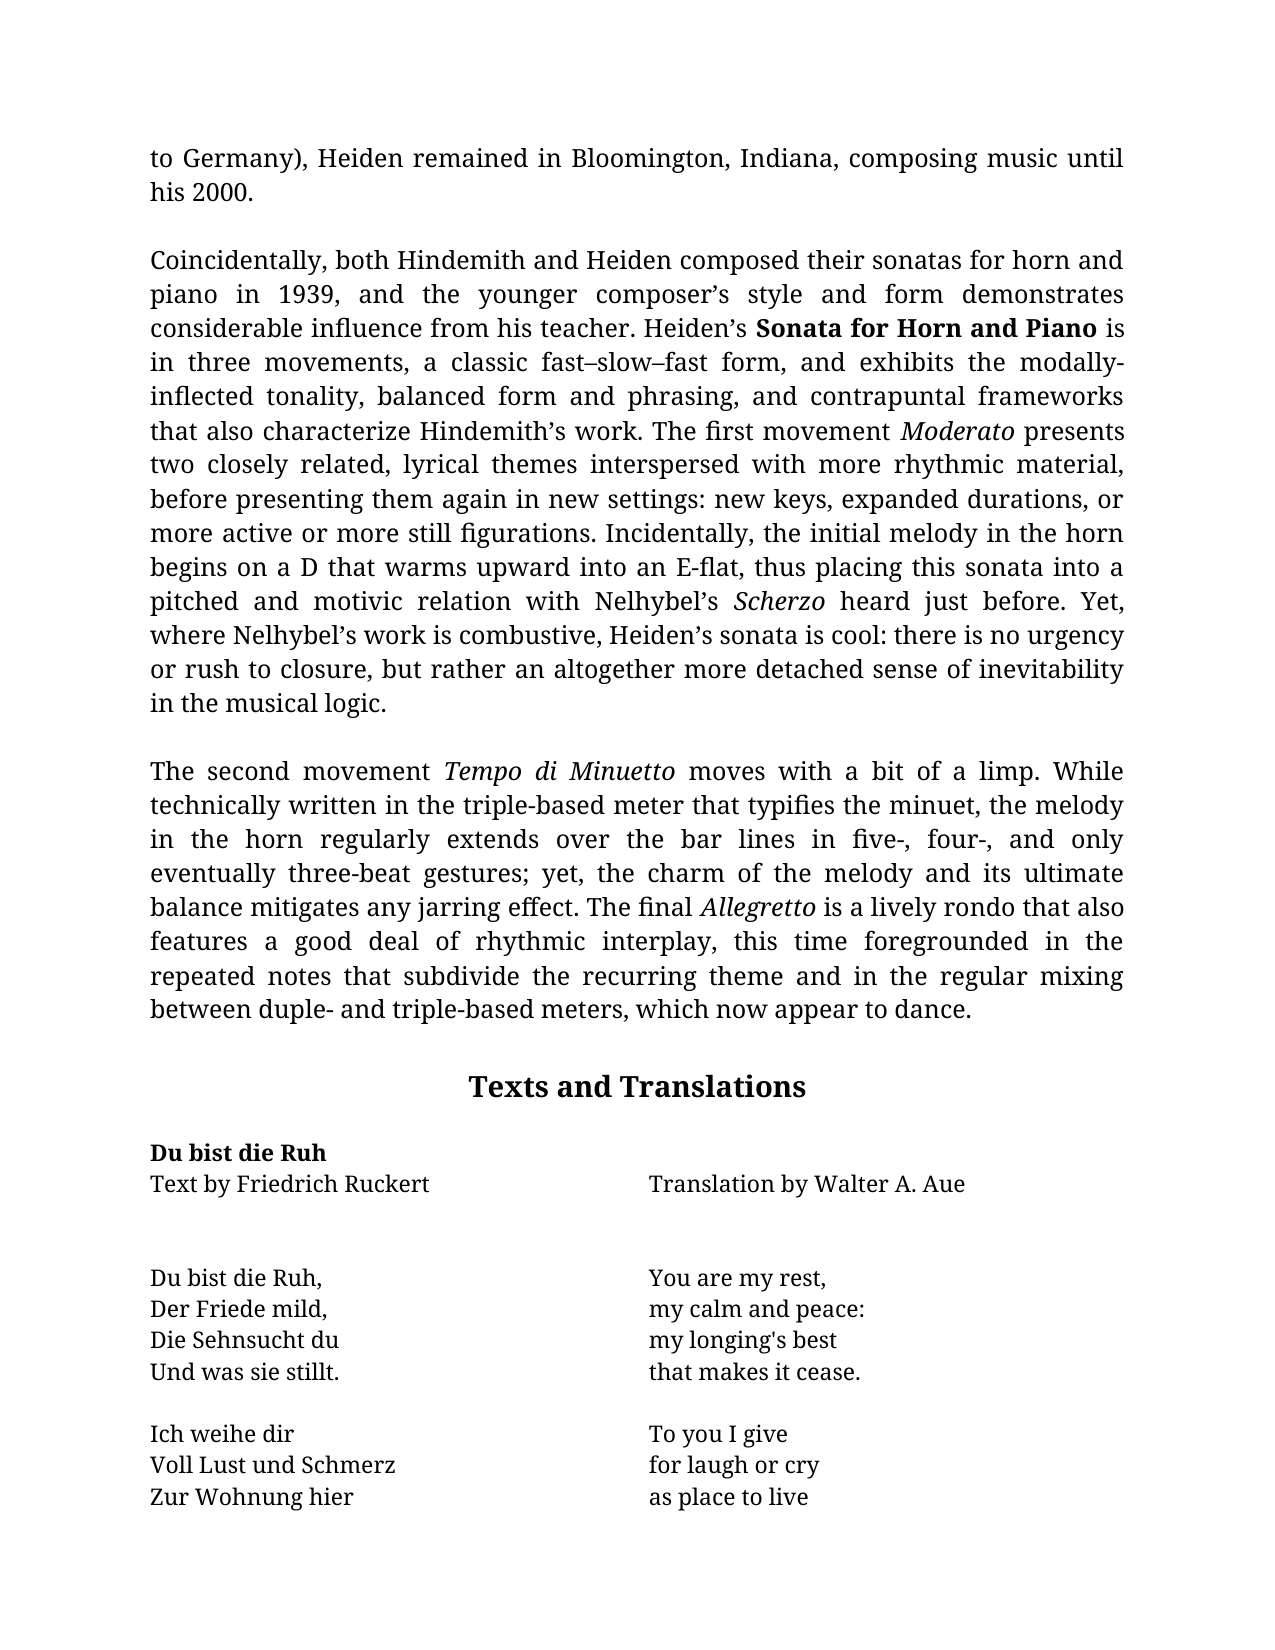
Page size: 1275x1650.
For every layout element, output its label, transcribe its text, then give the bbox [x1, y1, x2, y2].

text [150, 141, 1125, 209]
text Coincidentally, both Hindemith and Heiden composed their sonatas for horn and piano in 1939, and the younger composer’s style and form demonstrates considerable influence from his teacher. Heiden’s Sonata for Horn and Piano is in three movements, a classic fast–slow–fast form, and exhibits the modally-inflected tonality, balanced form and phrasing, and contrapuntal frameworks that also characterize Hindemith’s work. The first movement Moderato presents two closely related, lyrical themes interspersed with more rhythmic material, before presenting them again in new settings: new keys, expanded durations, or more active or more still figurations. Incidentally, the initial melody in the horn begins on a D that warms upward into an E-flat, thus placing this sonata into a pitched and motivic relation with Nelhybel’s Scherzo heard just before. Yet, where Nelhybel’s work is combustive, Heiden’s sonata is cool: there is no urgency or rush to closure, but rather an altogether more detached sense of inevitability in the musical logic. [150, 243, 1125, 720]
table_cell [139, 1231, 637, 1512]
text Texts and Translations [150, 1066, 1125, 1106]
table_header Du bist die Ruh Text by Friedrich Ruckert [139, 1137, 637, 1231]
table_header Translation by Walter A. Aue [638, 1137, 1136, 1231]
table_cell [638, 1231, 1136, 1512]
text The second movement Tempo di Minuetto moves with a bit of a limp. While technically written in the triple-based meter that typifies the minuet, the melody in the horn regularly extends over the bar lines in five-, four-, and only eventually three-beat gestures; yet, the charm of the melody and its ultimate balance mitigates any jarring effect. The final Allegretto is a lively rondo that also features a good deal of rhythmic interplay, this time foregrounded in the repeated notes that subdivide the recurring theme and in the regular mixing between duple- and triple-based meters, which now appear to dance. [150, 754, 1125, 1026]
